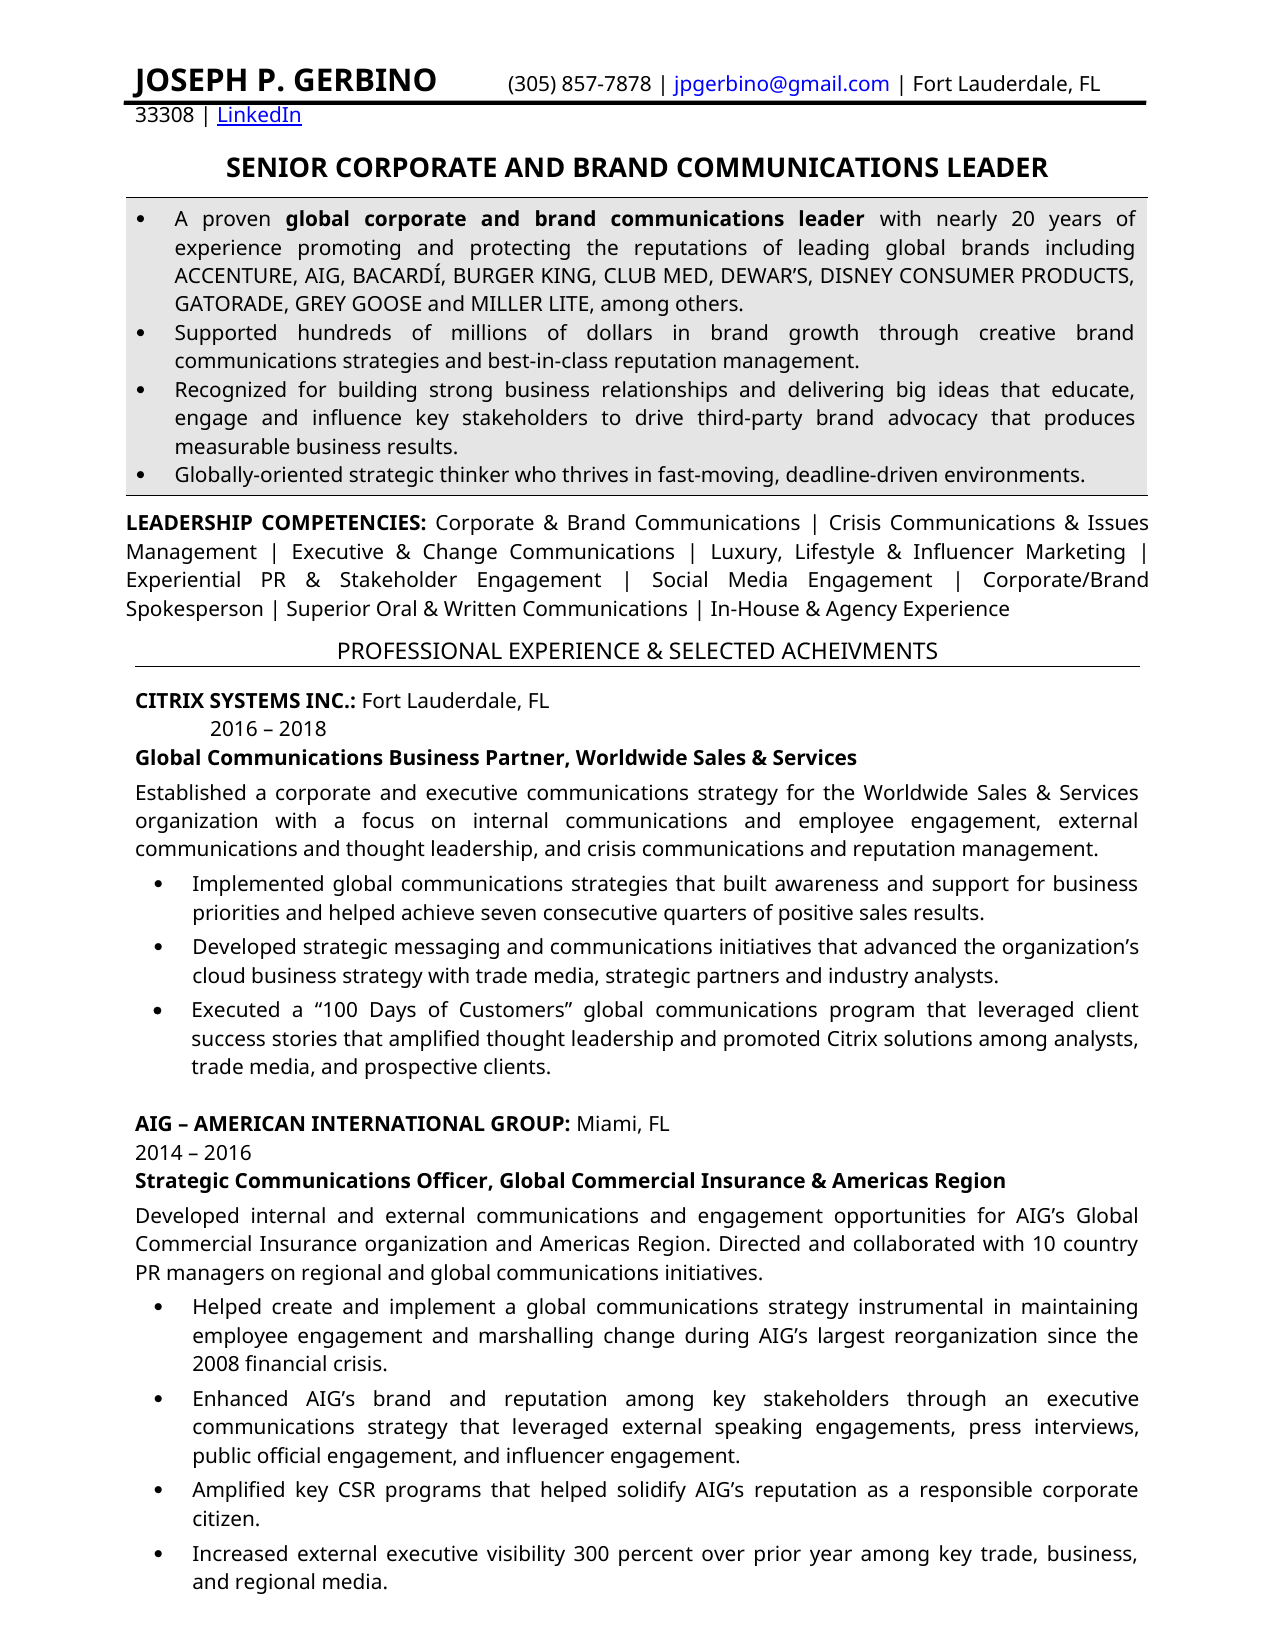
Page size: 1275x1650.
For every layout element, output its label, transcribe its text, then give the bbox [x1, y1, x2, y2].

list Implemented global communications strategies that built awareness and support for business priorities and helped achieve seven consecutive quarters of positive sales results. [154, 869, 1140, 926]
list Developed strategic messaging and communications initiatives that advanced the organization’s cloud business strategy with trade media, strategic partners and industry analysts. [154, 932, 1140, 989]
text AIG – AMERICAN INTERNATIONAL GROUP: Miami, FL 2014 – 2016 [135, 1109, 1140, 1166]
list Executed a “100 Days of Customers” global communications program that leveraged client success stories that amplified thought leadership and promoted Citrix solutions among analysts, trade media, and prospective clients. [154, 996, 1140, 1081]
text CITRIX SYSTEMS INC.: Fort Lauderdale, FL 2016 – 2018 [135, 686, 1140, 743]
list Enhanced AIG’s brand and reputation among key stakeholders through an executive communications strategy that leveraged external speaking engagements, press interviews, public official engagement, and influencer engagement. [154, 1384, 1140, 1469]
text Established a corporate and executive communications strategy for the Worldwide Sales & Services organization with a focus on internal communications and employee engagement, external communications and thought leadership, and crisis communications and reputation management. [135, 778, 1140, 863]
text JOSEPH P. GERBINO (305) 857-7878 | jpgerbino@gmail.com | Fort Lauderdale, FL 33308 | LinkedIn [135, 105, 1140, 129]
text JOSEPH P. GERBINO (305) 857-7878 | jpgerbino@gmail.com | Fort Lauderdale, FL 33308 | LinkedIn [135, 58, 1140, 100]
list Helped create and implement a global communications strategy instrumental in maintaining employee engagement and marshalling change during AIG’s largest reorganization since the 2008 financial crisis. [154, 1292, 1140, 1378]
table_header A proven global corporate and brand communications leader with nearly 20 years of experience promoting and protecting the reputations of leading global brands including ACCENTURE, AIG, BACARDÍ, BURGER KING, CLUB MED, DEWAR’S, DISNEY CONSUMER PRODUCTS, GATORADE, GREY GOOSE and MILLER LITE, among others. Supported hundreds of millions of dollars in brand growth through creative brand communications strategies and best-in-class reputation management. Recognized for building strong business relationships and delivering big ideas that educate, engage and influence key stakeholders to drive third-party brand advocacy that produces measurable business results. Globally-oriented strategic thinker who thrives in fast-moving, deadline-driven environments. [126, 198, 1147, 495]
text PROFESSIONAL EXPERIENCE & SELECTED ACHEIVMENTS [126, 635, 1149, 666]
list Amplified key CSR programs that helped solidify AIG’s reputation as a responsible corporate citizen. [154, 1476, 1140, 1532]
text SENIOR CORPORATE AND BRAND COMMUNICATIONS LEADER [135, 149, 1140, 186]
text Global Communications Business Partner, Worldwide Sales & Services [135, 743, 1140, 771]
text LEADERSHIP COMPETENCIES: Corporate & Brand Communications | Crisis Communications & Issues Management | Executive & Change Communications | Luxury, Lifestyle & Influencer Marketing | Experiential PR & Stakeholder Engagement | Social Media Engagement | Corporate/Brand Spokesperson | Superior Oral & Written Communications | In-House & Agency Experience [126, 508, 1149, 622]
text Developed internal and external communications and engagement opportunities for AIG’s Global Commercial Insurance organization and Americas Region. Directed and collaborated with 10 country PR managers on regional and global communications initiatives. [135, 1201, 1140, 1286]
text Strategic Communications Officer, Global Commercial Insurance & Americas Region [135, 1166, 1140, 1194]
list Increased external executive visibility 300 percent over prior year among key trade, business, and regional media. [154, 1539, 1140, 1596]
